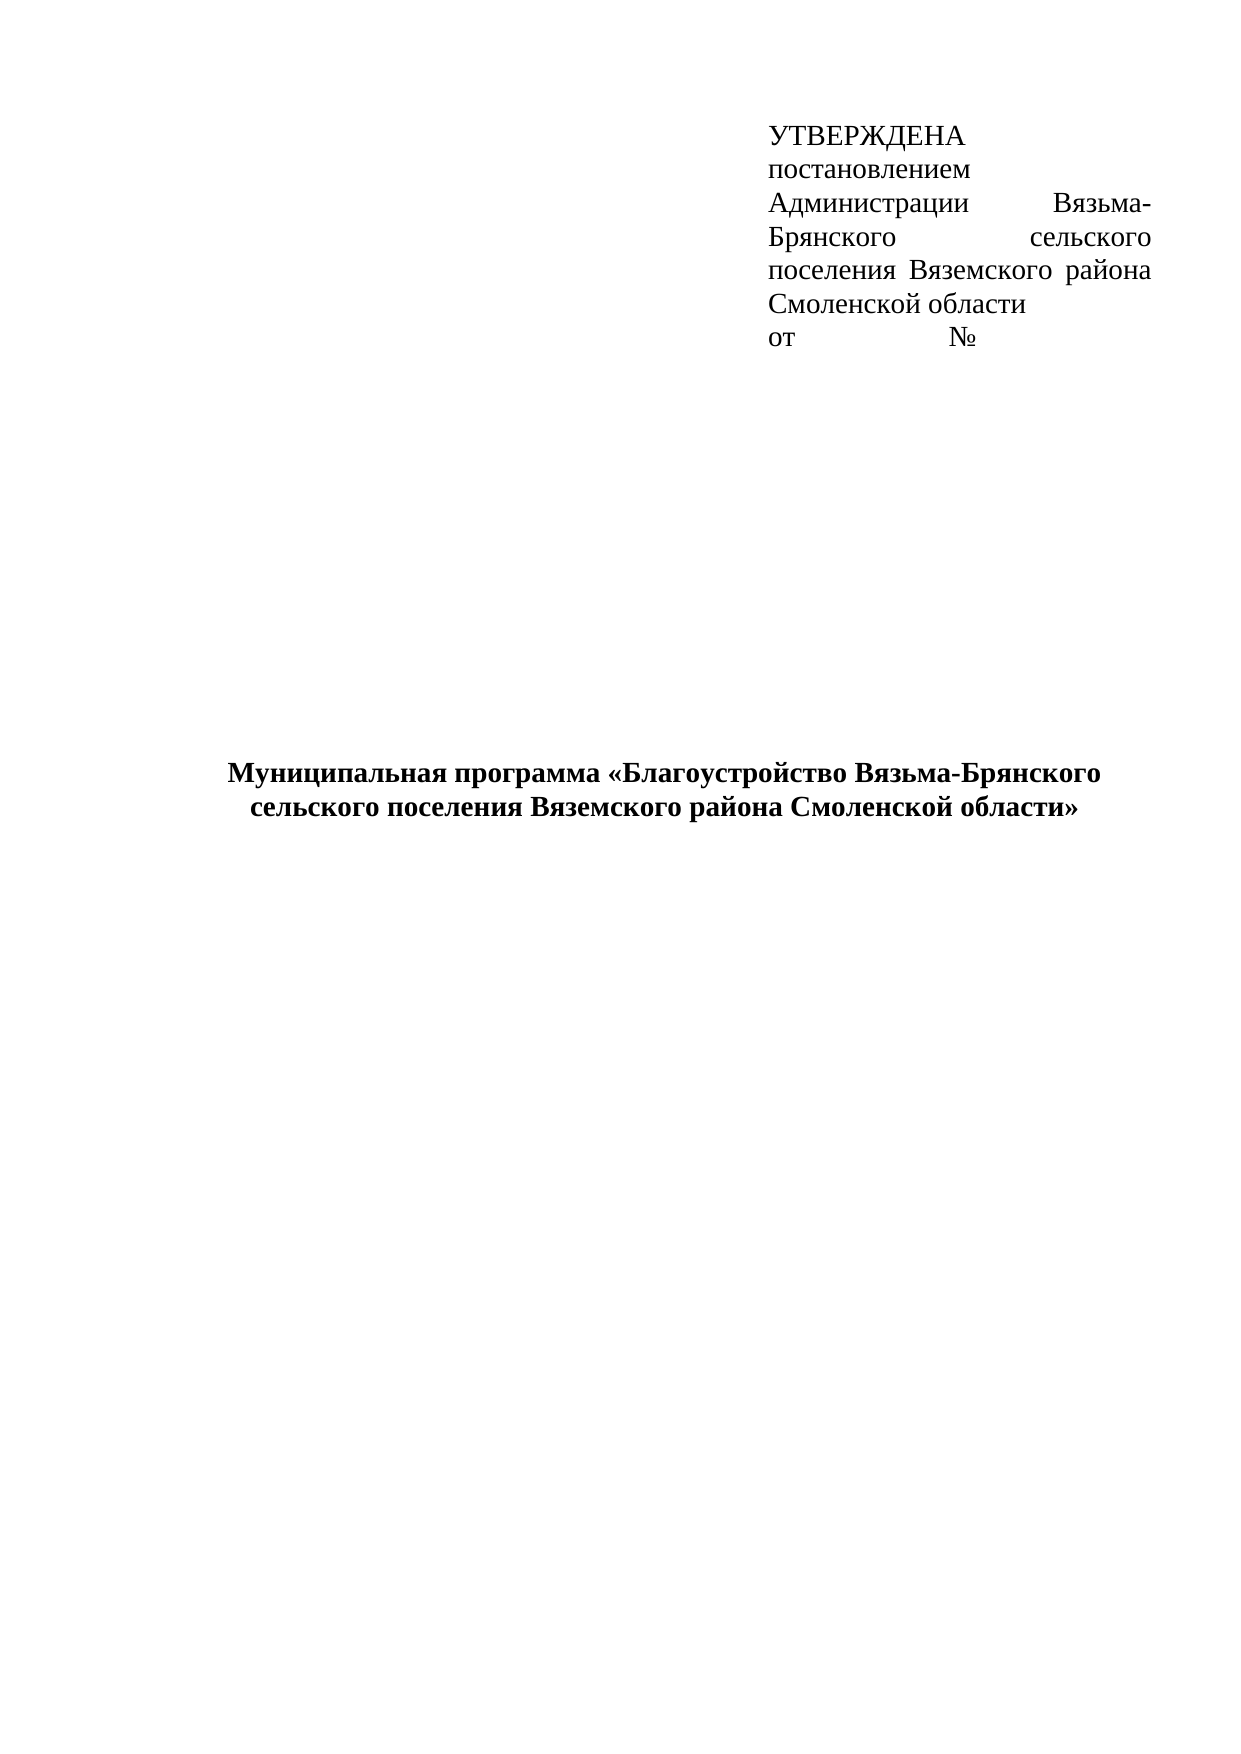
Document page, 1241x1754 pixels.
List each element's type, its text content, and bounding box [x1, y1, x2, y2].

text УТВЕРЖДЕНА [768, 118, 1152, 152]
text постановлением Администрации Вязьма-Брянского сельского поселения Вяземского района Смоленской области [768, 152, 1152, 319]
text Муниципальная программа «Благоустройство Вязьма-Брянского сельского поселения Вяземского района Смоленской области» [177, 755, 1152, 822]
text от № [768, 319, 1152, 353]
